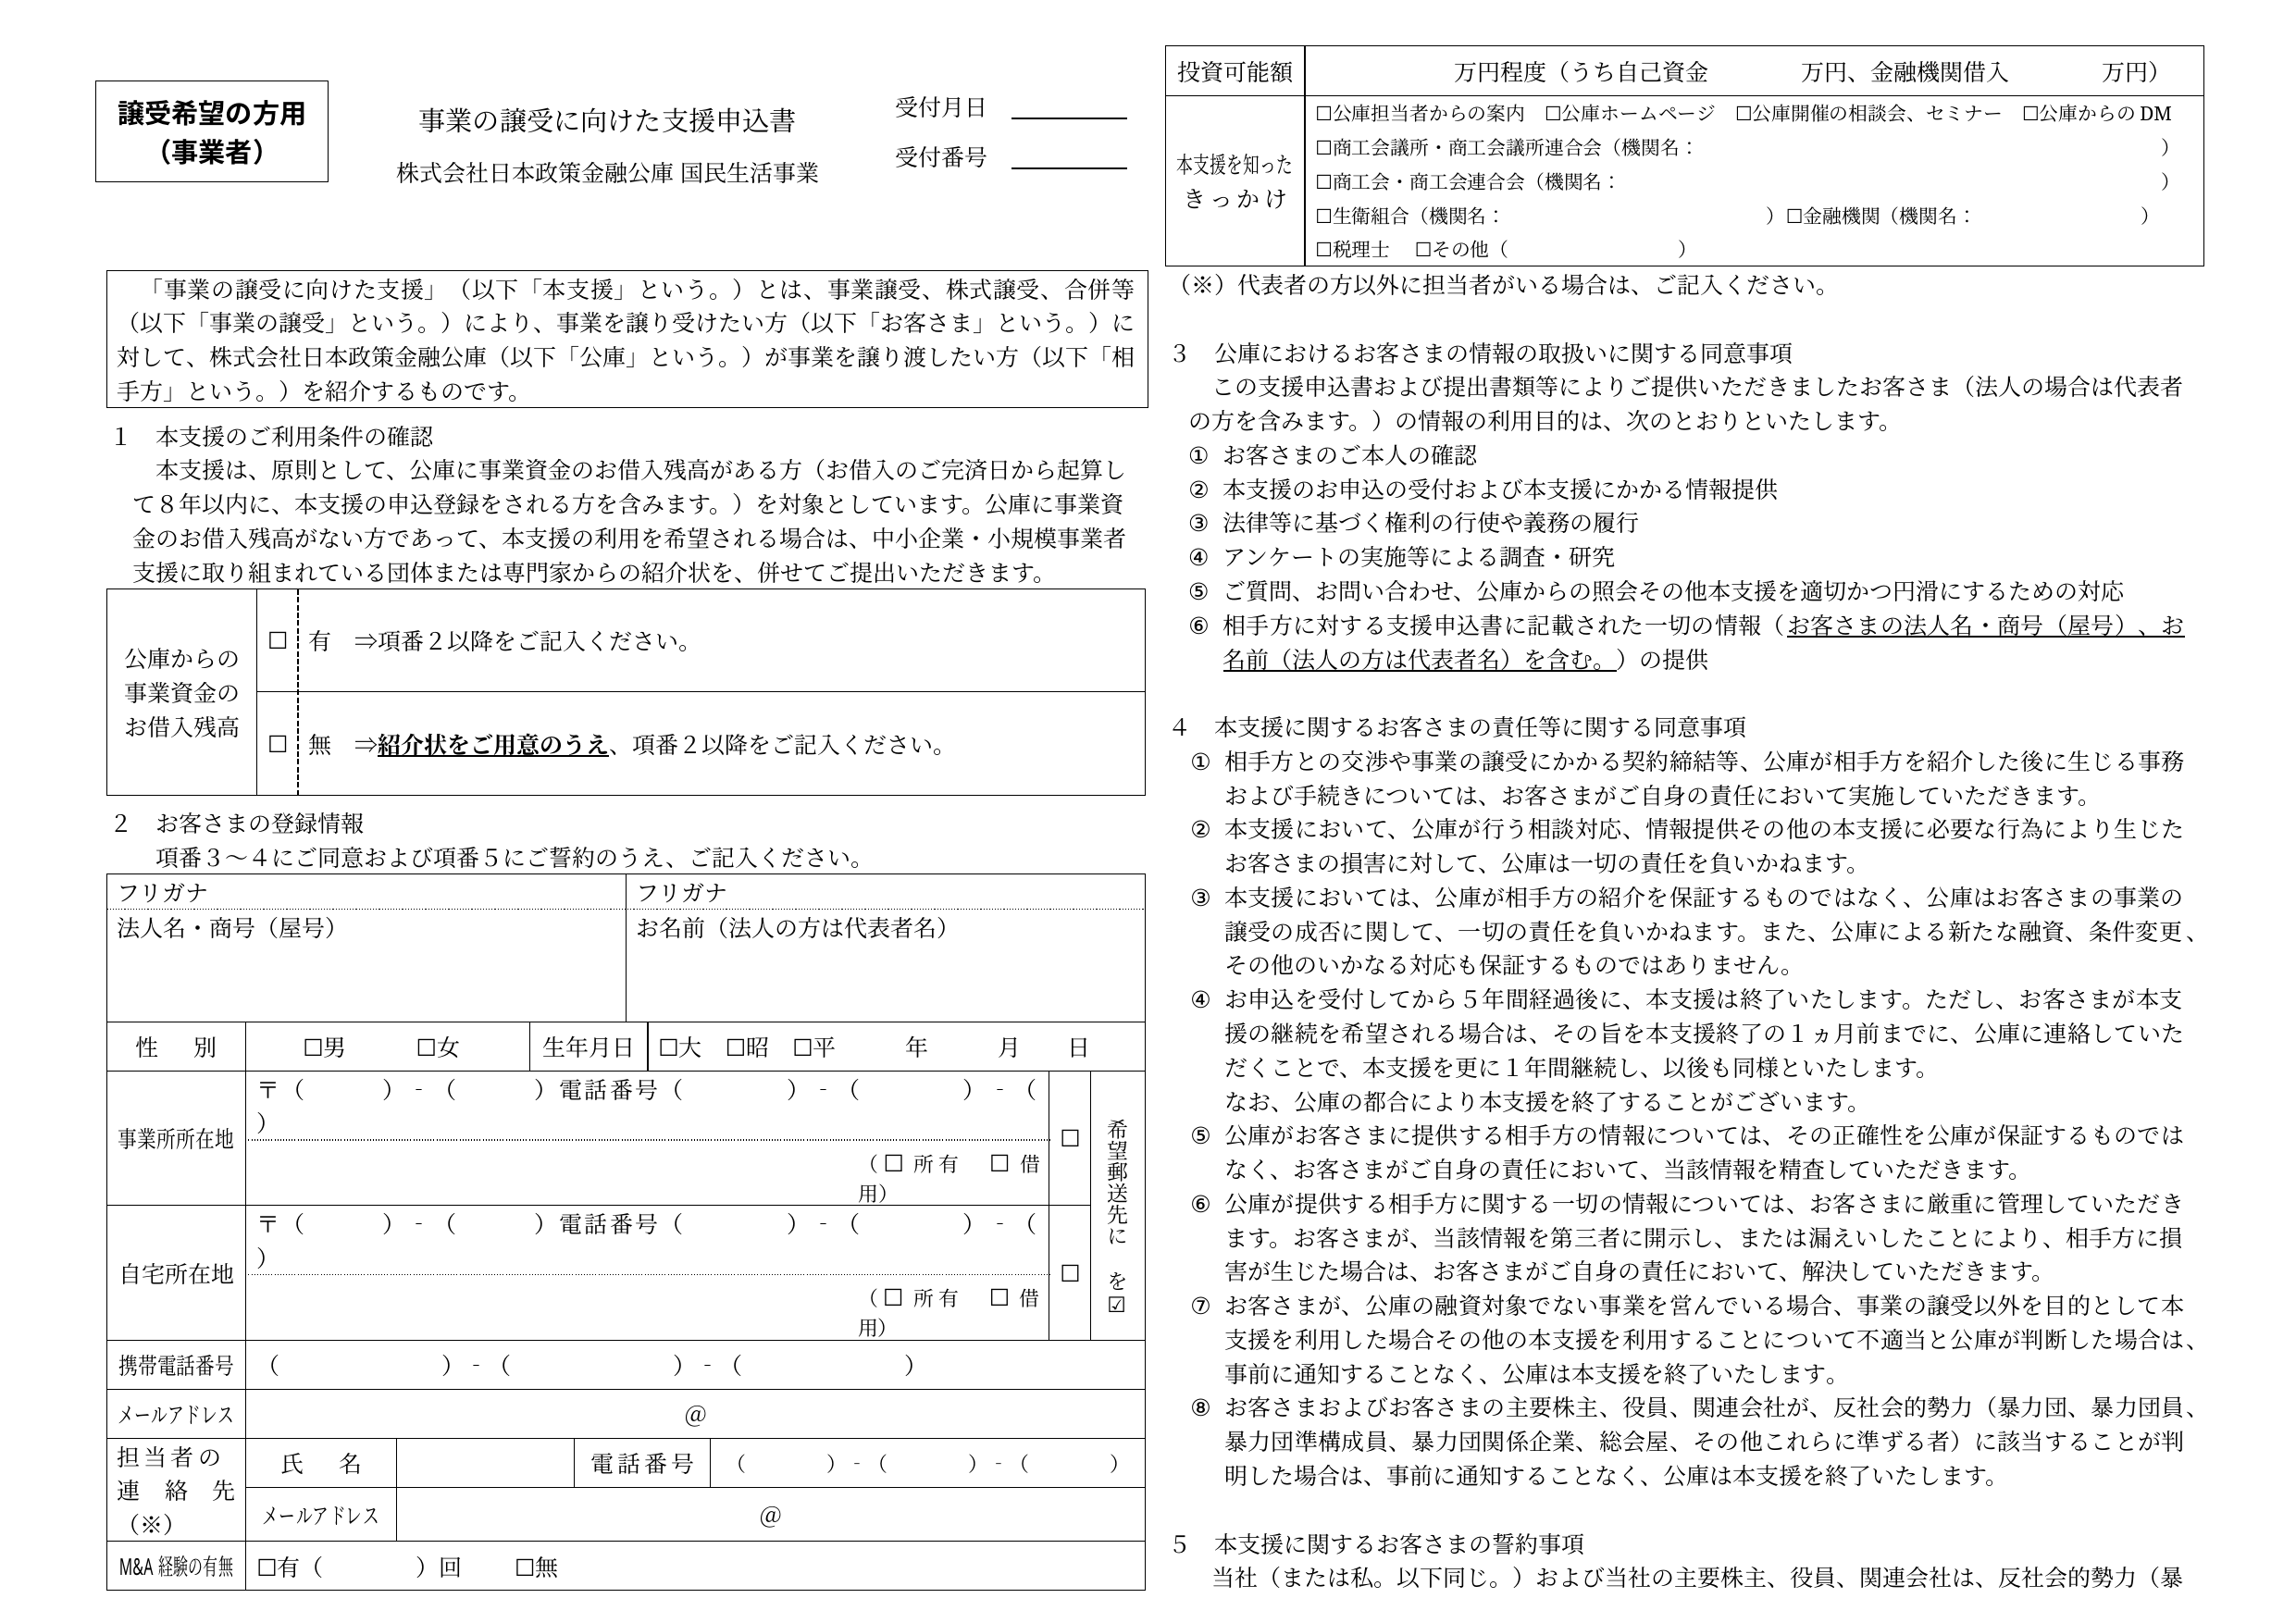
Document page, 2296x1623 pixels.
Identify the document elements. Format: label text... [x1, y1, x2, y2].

table_cell メールアドレス [107, 1390, 245, 1438]
table_cell 〒（ ）‐（ ）電話番号（ ）‐（ ）‐（ ） [246, 1072, 1049, 1139]
text ３ 公庫におけるお客さまの情報の取扱いに関する同意事項 [1168, 335, 2186, 369]
table_cell （ ）‐（ ）‐（ ） [711, 1439, 1145, 1487]
table_cell 携帯電話番号 [107, 1341, 245, 1389]
text ５ 本支援に関するお客さまの誓約事項 [1168, 1526, 2186, 1560]
table_cell 男 女 [246, 1022, 529, 1071]
table_cell ＠ [397, 1488, 1145, 1541]
table_cell 投資可能額 [1166, 46, 1304, 94]
list お客さまが、公庫の融資対象でない事業を営んでいる場合、事業の譲受以外を目的として本支援を利用した場合その他の本支援を利用することについて不適当と公庫が判断した場合は、事前に通知することなく、公庫は本支援を終了いたします。 [1190, 1287, 2186, 1390]
table_cell 大 昭 平 年 月 日 [649, 1022, 1145, 1071]
list アンケートの実施等による調査・研究 [1188, 539, 2186, 573]
table_header 公庫からの事業資金のお借入残高 [107, 589, 256, 794]
table_header フリガナ [627, 874, 1145, 909]
table_header 「事業の譲受に向けた支援」（以下「本支援」という。）とは、事業譲受、株式譲受、合併等（以下「事業の譲受」という。）により、事業を譲り受けたい方（以下「お客さま」という。）に対して、株式会社日本政策金融公庫（以下「公庫」という。）が事業を譲り渡したい方（以下「相手方」という。）を紹介するものです。 [107, 271, 1148, 407]
list 本支援において、公庫が行う相談対応、情報提供その他の本支援に必要な行為により生じたお客さまの損害に対して、公庫は一切の責任を負いかねます。 [1190, 812, 2186, 879]
table_cell 電話番号 [575, 1439, 710, 1487]
table_cell 有（ ）回 無 [246, 1542, 1145, 1590]
text １ 本支援のご利用条件の確認 [109, 418, 1127, 452]
table_cell 希望郵送先に☑を お願いします。 [1091, 1072, 1145, 1340]
table_cell 本支援を知った きっかけ [1166, 96, 1304, 266]
table_cell 〒（ ）‐（ ）電話番号（ ）‐（ ）‐（ ） [246, 1206, 1049, 1274]
list 公庫がお客さまに提供する相手方の情報については、その正確性を公庫が保証するものではなく、お客さまがご自身の責任において、当該情報を精査していただきます。 [1190, 1118, 2186, 1185]
table_cell 法人名・商号（屋号） [107, 909, 626, 1022]
text ２ お客さまの登録情報 [109, 805, 1127, 839]
list 法律等に基づく権利の行使や義務の履行 [1188, 505, 2186, 539]
text 項番３～４にご同意および項番５にご誓約のうえ、ご記入ください。 [109, 839, 1127, 873]
table_cell 事業所所在地 [107, 1072, 245, 1205]
table_cell [257, 692, 298, 794]
table_cell [1049, 1072, 1090, 1205]
table_cell M&A経験の有無 [107, 1542, 245, 1590]
table_cell 自宅所在地 [107, 1206, 245, 1340]
table_cell 生年月日 [530, 1022, 647, 1071]
table_cell [246, 1274, 1049, 1340]
list 相手方との交渉や事業の譲受にかかる契約締結等、公庫が相手方を紹介した後に生じる事務および手続きについては、お客さまがご自身の責任において実施していただきます。 [1190, 743, 2186, 812]
table_header フリガナ [107, 874, 626, 909]
table_cell 無 ⇒紹介状をご用意のうえ、項番２以降をご記入ください。 [298, 692, 1145, 794]
list ご質問、お問い合わせ、公庫からの照会その他本支援を適切かつ円滑にするための対応 [1188, 573, 2186, 607]
table_header [257, 589, 298, 691]
table_cell 氏名 [246, 1439, 396, 1487]
table_cell 性別 [107, 1022, 245, 1071]
table_cell お名前（法人の方は代表者名） [627, 909, 1145, 1022]
table_cell [1049, 1206, 1090, 1340]
table_cell [246, 1139, 1049, 1205]
list なお、公庫の都合により本支援を終了することがございます。 [1224, 1084, 2186, 1118]
table_cell ＠ [246, 1390, 1145, 1438]
table_cell [397, 1439, 574, 1487]
text 本支援は、原則として、公庫に事業資金のお借入残高がある方（お借入のご完済日から起算して８年以内に、本支援の申込登録をされる方を含みます。）を対象としています。公庫に事業資金のお借入残高がない方であって、本支援の利用を希望される場合は、中小企業・小規模事業者支援に取り組まれている団体または専門家からの紹介状を、併せてご提出いただきます。 [109, 452, 1127, 588]
list 公庫が提供する相手方に関する一切の情報については、お客さまに厳重に管理していただきます。お客さまが、当該情報を第三者に開示し、または漏えいしたことにより、相手方に損害が生じた場合は、お客さまがご自身の責任において、解決していただきます。 [1190, 1185, 2186, 1287]
text この支援申込書および提出書類等によりご提供いただきましたお客さま（法人の場合は代表者の方を含みます。）の情報の利用目的は、次のとおりといたします。 [1188, 369, 2186, 437]
list お申込を受付してから５年間経過後に、本支援は終了いたします。ただし、お客さまが本支援の継続を希望される場合は、その旨を本支援終了の１ヵ月前までに、公庫に連絡していただくことで、本支援を更に１年間継続し、以後も同様といたします。 [1190, 982, 2186, 1084]
list お客さまのご本人の確認 [1188, 437, 2186, 471]
list 本支援においては、公庫が相手方の紹介を保証するものではなく、公庫はお客さまの事業の譲受の成否に関して、一切の責任を負いかねます。また、公庫による新たな融資、条件変更、その他のいかなる対応も保証するものではありません。 [1190, 879, 2186, 982]
list お客さまおよびお客さまの主要株主、役員、関連会社が、反社会的勢力（暴力団、暴力団員、暴力団準構成員、暴力団関係企業、総会屋、その他これらに準ずる者）に該当することが判明した場合は、事前に通知することなく、公庫は本支援を終了いたします。 [1190, 1390, 2186, 1492]
list 本支援のお申込の受付および本支援にかかる情報提供 [1188, 471, 2186, 505]
table_cell メールアドレス [246, 1488, 396, 1541]
list 相手方に対する支援申込書に記載された一切の情報（お客さまの法人名・商号（屋号）、お名前（法人の方は代表者名）を含む。）の提供 [1188, 607, 2186, 675]
table_cell 万円程度（うち自己資金 万円、金融機関借入 万円） [1306, 46, 2203, 94]
text ４ 本支援に関するお客さまの責任等に関する同意事項 [1168, 709, 2186, 743]
table_header 有 ⇒項番２以降をご記入ください。 [298, 589, 1145, 691]
text （※）代表者の方以外に担当者がいる場合は、ご記入ください。 [1168, 266, 2186, 301]
table_cell 担当者の 連絡先（※） [107, 1439, 245, 1541]
table_cell 公庫担当者からの案内 公庫ホームページ 公庫開催の相談会、セミナー 公庫からのDM 商工会議所・商工会議所連合会（機関名： ） 商工会・商工会連合会（機関名： ） 生衛組合（機関名： ）金融機関（機関名： ） 税理士 その他（ ） [1306, 96, 2203, 266]
table_cell （ ）‐（ ）‐（ ） [246, 1341, 1145, 1389]
